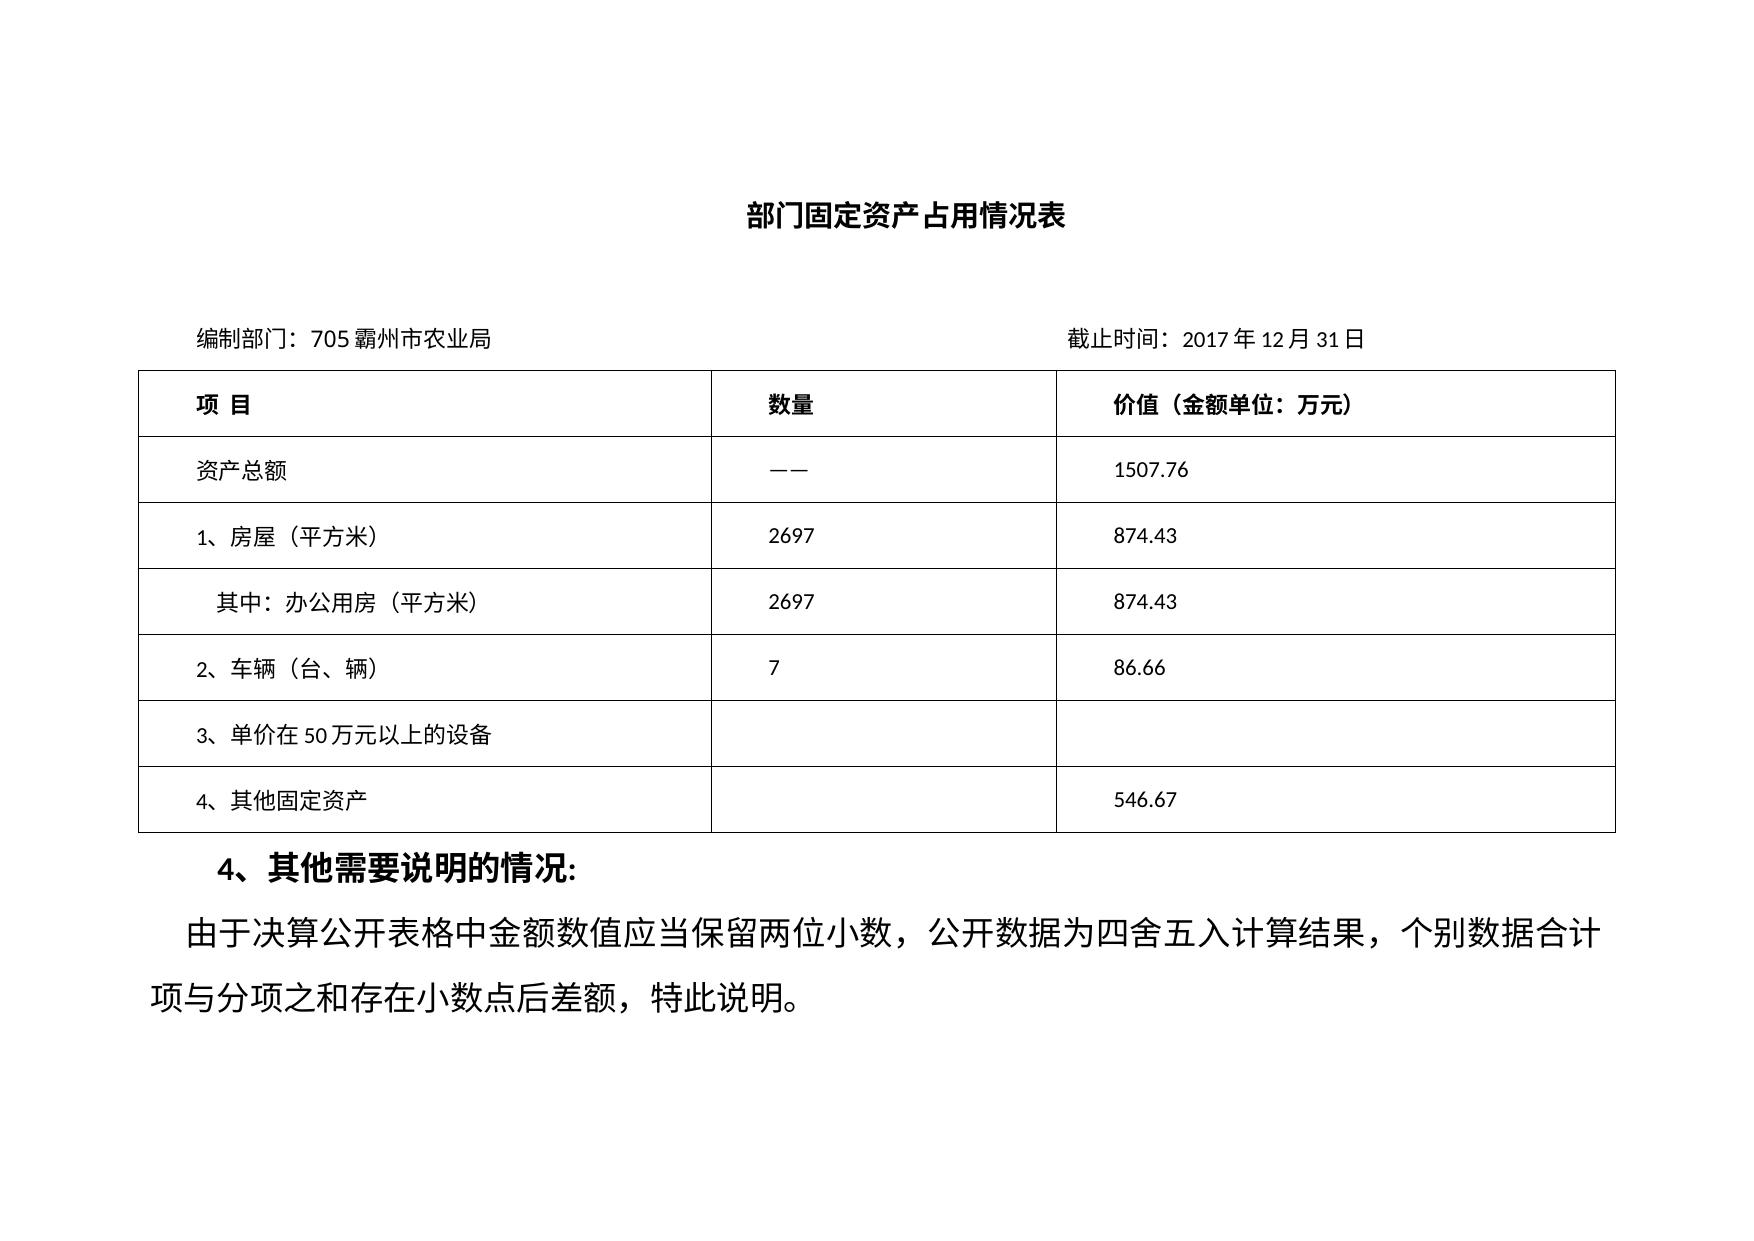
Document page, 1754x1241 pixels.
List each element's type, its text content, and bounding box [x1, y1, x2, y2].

table_cell 2、车辆（台、辆） [139, 635, 711, 700]
table_cell 编制部门：705霸州市农业局 [139, 305, 1056, 370]
table_cell 项 目 [139, 371, 711, 436]
table_cell 3、单价在50万元以上的设备 [139, 701, 711, 766]
text 由于决算公开表格中金额数值应当保留两位小数，公开数据为四舍五入计算结果，个别数据合计项与分项之和存在小数点后差额，特此说明。 [150, 898, 1604, 1028]
table_cell 86.66 [1057, 635, 1615, 700]
table_cell 截止时间：2017年12月31日 [1056, 305, 1615, 370]
table_cell 4、其他固定资产 [139, 767, 711, 832]
table_cell 资产总额 [139, 437, 711, 502]
list 其他需要说明的情况: [150, 833, 1604, 898]
table_cell 874.43 [1057, 569, 1615, 634]
table_cell 7 [712, 635, 1056, 700]
table_cell 546.67 [1057, 767, 1615, 832]
table_cell 1507.76 [1057, 437, 1615, 502]
table_cell [712, 701, 1056, 766]
table_header 部门固定资产占用情况表 [139, 181, 1615, 305]
table_cell [712, 767, 1056, 832]
table_cell 数量 [712, 371, 1056, 436]
table_cell 2697 [712, 569, 1056, 634]
table_cell 其中：办公用房（平方米） [139, 569, 711, 634]
table_cell 价值（金额单位：万元） [1057, 371, 1615, 436]
table_cell 874.43 [1057, 503, 1615, 568]
table_cell [1057, 701, 1615, 766]
table_cell 2697 [712, 503, 1056, 568]
table_cell 1、房屋（平方米） [139, 503, 711, 568]
table_cell —— [712, 437, 1056, 502]
